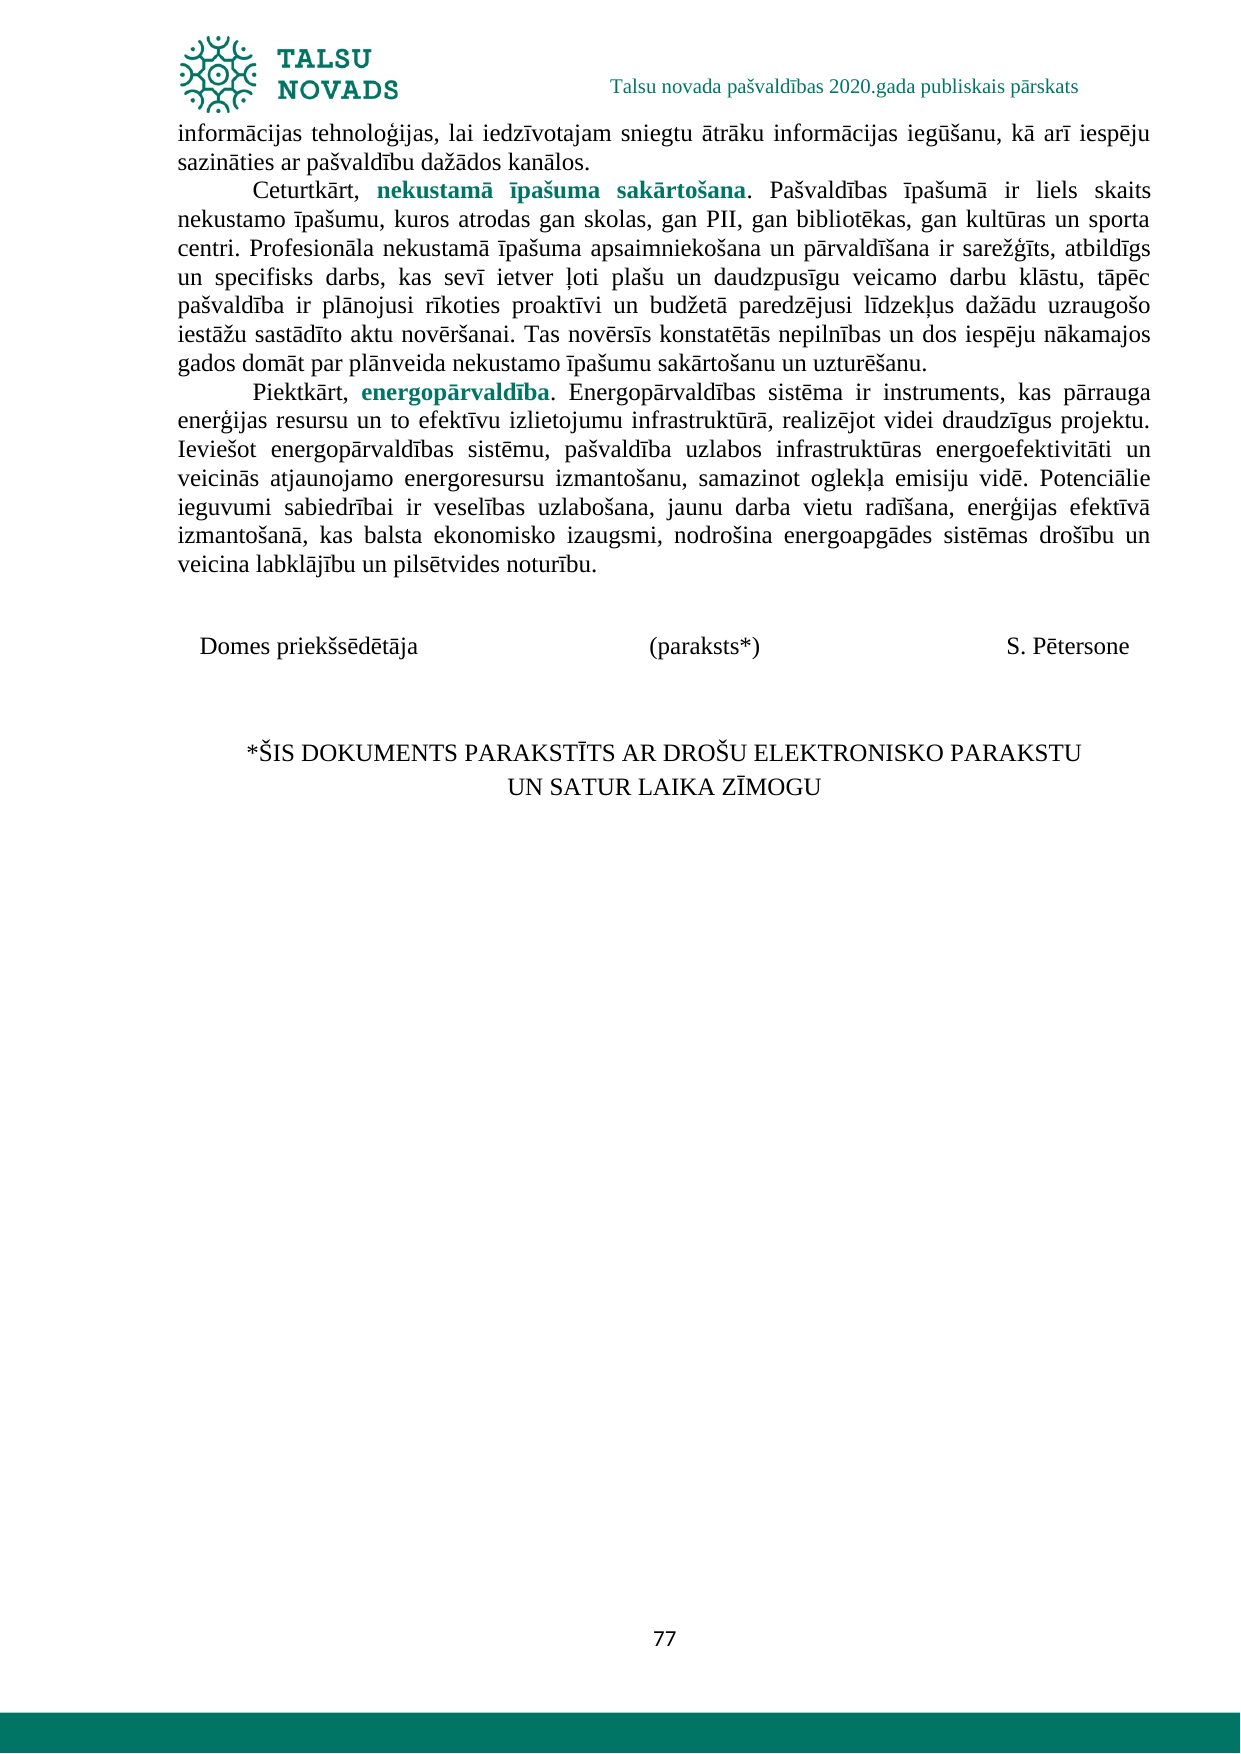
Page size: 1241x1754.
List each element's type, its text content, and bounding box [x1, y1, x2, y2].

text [177, 118, 1152, 176]
text Domes priekšsēdētāja (paraksts*) S. Pētersone [177, 631, 1152, 659]
text Ceturtkārt, nekustamā īpašuma sakārtošana. Pašvaldības īpašumā ir liels skaits nekustamo īpašumu, kuros atrodas gan skolas, gan PII, gan bibliotēkas, gan kultūras un sporta centri. Profesionāla nekustamā īpašuma apsaimniekošana un pārvaldīšana ir sarežģīts, atbildīgs un specifisks darbs, kas sevī ietver ļoti plašu un daudzpusīgu veicamo darbu klāstu, tāpēc pašvaldība ir plānojusi rīkoties proaktīvi un budžetā paredzējusi līdzekļus dažādu uzraugošo iestāžu sastādīto aktu novēršanai. Tas novērsīs konstatētās nepilnības un dos iespēju nākamajos gados domāt par plānveida nekustamo īpašumu sakārtošanu un uzturēšanu. [177, 176, 1152, 377]
text UN SATUR LAIKA ZĪMOGU [177, 772, 1152, 800]
text *ŠIS DOKUMENTS PARAKSTĪTS AR DROŠU ELEKTRONISKO PARAKSTU [177, 738, 1152, 767]
picture [180, 36, 398, 113]
text Piektkārt, energopārvaldība. Energopārvaldības sistēma ir instruments, kas pārrauga enerģijas resursu un to efektīvu izlietojumu infrastruktūrā, realizējot videi draudzīgus projektu. Ieviešot energopārvaldības sistēmu, pašvaldība uzlabos infrastruktūras energoefektivitāti un veicinās atjaunojamo energoresursu izmantošanu, samazinot oglekļa emisiju vidē. Potenciālie ieguvumi sabiedrībai ir veselības uzlabošana, jaunu darba vietu radīšana, enerģijas efektīvā izmantošanā, kas balsta ekonomisko izaugsmi, nodrošina energoapgādes sistēmas drošību un veicina labklājību un pilsētvides noturību. [177, 377, 1152, 578]
